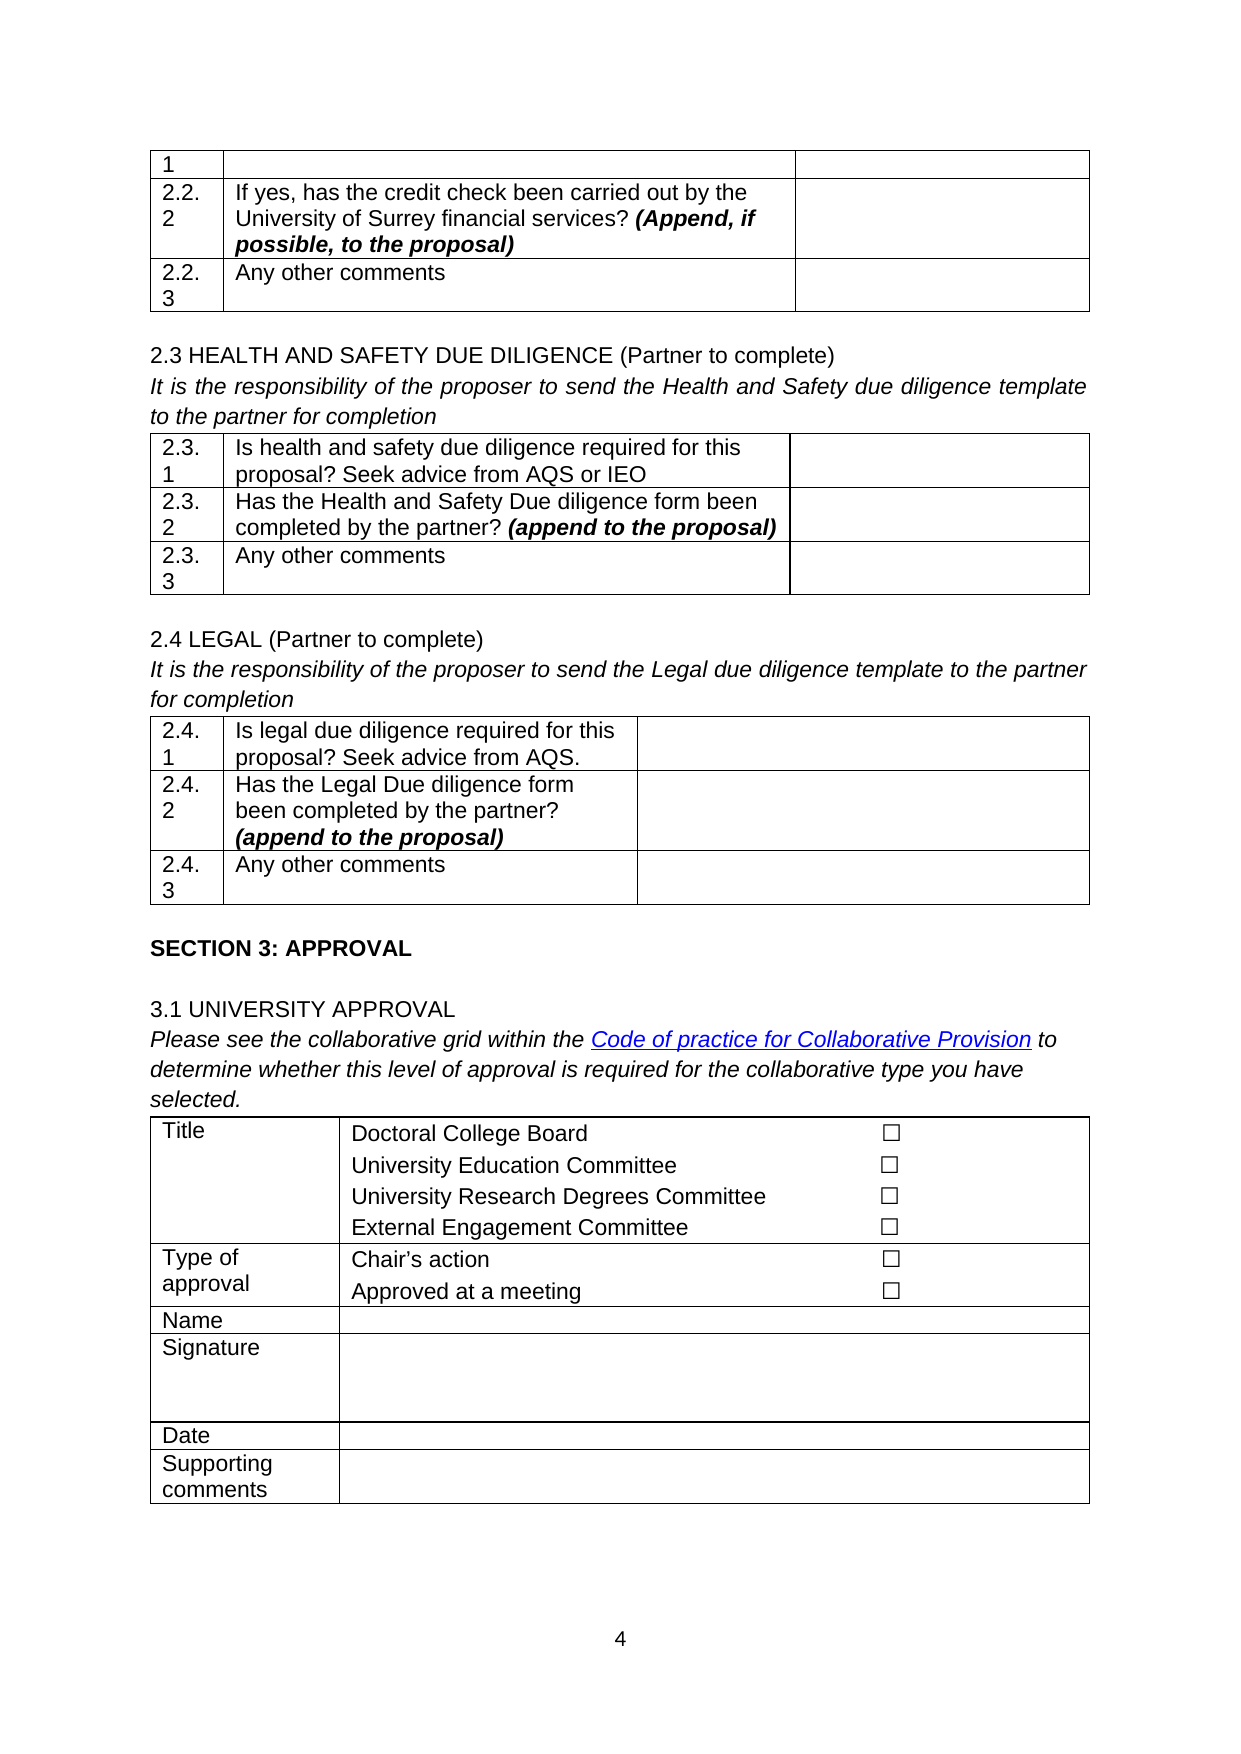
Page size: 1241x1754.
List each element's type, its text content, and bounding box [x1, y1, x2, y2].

table_header 2.3.1 [151, 434, 223, 487]
table_cell Has the Health and Safety Due diligence form been completed by the partner? (append to the proposal) [224, 488, 789, 541]
table_header Title [151, 1118, 339, 1242]
text It is the responsibility of the proposer to send the Legal due diligence template to the partner for completion [150, 656, 1090, 712]
table_cell Name [151, 1307, 339, 1333]
table_cell Has the Legal Due diligence form been completed by the partner? (append to the proposal) [224, 771, 637, 850]
table_cell [638, 851, 1089, 904]
table_cell 2.3.3 [151, 542, 223, 594]
table_header 2.4.1 [151, 717, 223, 770]
table_header [638, 717, 1089, 770]
table_header [796, 151, 1089, 177]
table_cell 2.3.2 [151, 488, 223, 541]
text SECTION 3: APPROVAL [150, 935, 1090, 961]
table_cell [791, 542, 1089, 594]
text 2.4 LEGAL (Partner to complete) [150, 626, 1090, 652]
table_cell [791, 488, 1089, 541]
table_header 2.2.1 [151, 151, 223, 177]
table_cell Supporting comments [151, 1450, 339, 1502]
text 3.1 UNIVERSITY APPROVAL [150, 996, 1090, 1022]
table_cell [340, 1307, 1089, 1333]
table_cell Any other comments [224, 259, 795, 311]
table_cell 2.2.2 [151, 179, 223, 257]
text 2.3 HEALTH AND SAFETY DUE DILIGENCE (Partner to complete) [150, 342, 1090, 369]
table_header Is health and safety due diligence required for this proposal? Seek advice from AQS or IEO [224, 434, 789, 487]
table_cell Any other comments [224, 542, 789, 594]
table_cell [796, 259, 1089, 311]
table_cell 2.4.3 [151, 851, 223, 904]
text It is the responsibility of the proposer to send the Health and Safety due diligence template to the partner for completion [150, 373, 1090, 429]
table_header Is legal due diligence required for this proposal? Seek advice from AQS. [224, 717, 637, 770]
table_cell [340, 1423, 1089, 1449]
table_cell 2.2.3 [151, 259, 223, 311]
table_cell [340, 1450, 1089, 1502]
table_cell Date [151, 1423, 339, 1449]
table_cell [340, 1334, 1089, 1421]
text Please see the collaborative grid within the Code of practice for Collaborative Provision to determine whether this level of approval is required for the collaborative type you have selected. [150, 1026, 1090, 1112]
table_header Doctoral College Board University Education Committee University Research Degrees Committee External Engagement Committee [340, 1118, 1089, 1242]
table_cell Chair’s action Approved at a meeting [340, 1244, 1089, 1306]
table_cell Any other comments [224, 851, 637, 904]
table_cell Signature [151, 1334, 339, 1421]
table_cell If yes, has the credit check been carried out by the University of Surrey financial services? (Append, if possible, to the proposal) [224, 179, 795, 257]
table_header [224, 151, 795, 177]
table_cell 2.4.2 [151, 771, 223, 850]
table_cell [796, 179, 1089, 257]
table_header [791, 434, 1089, 487]
table_cell Type of approval [151, 1244, 339, 1306]
table_cell [638, 771, 1089, 850]
